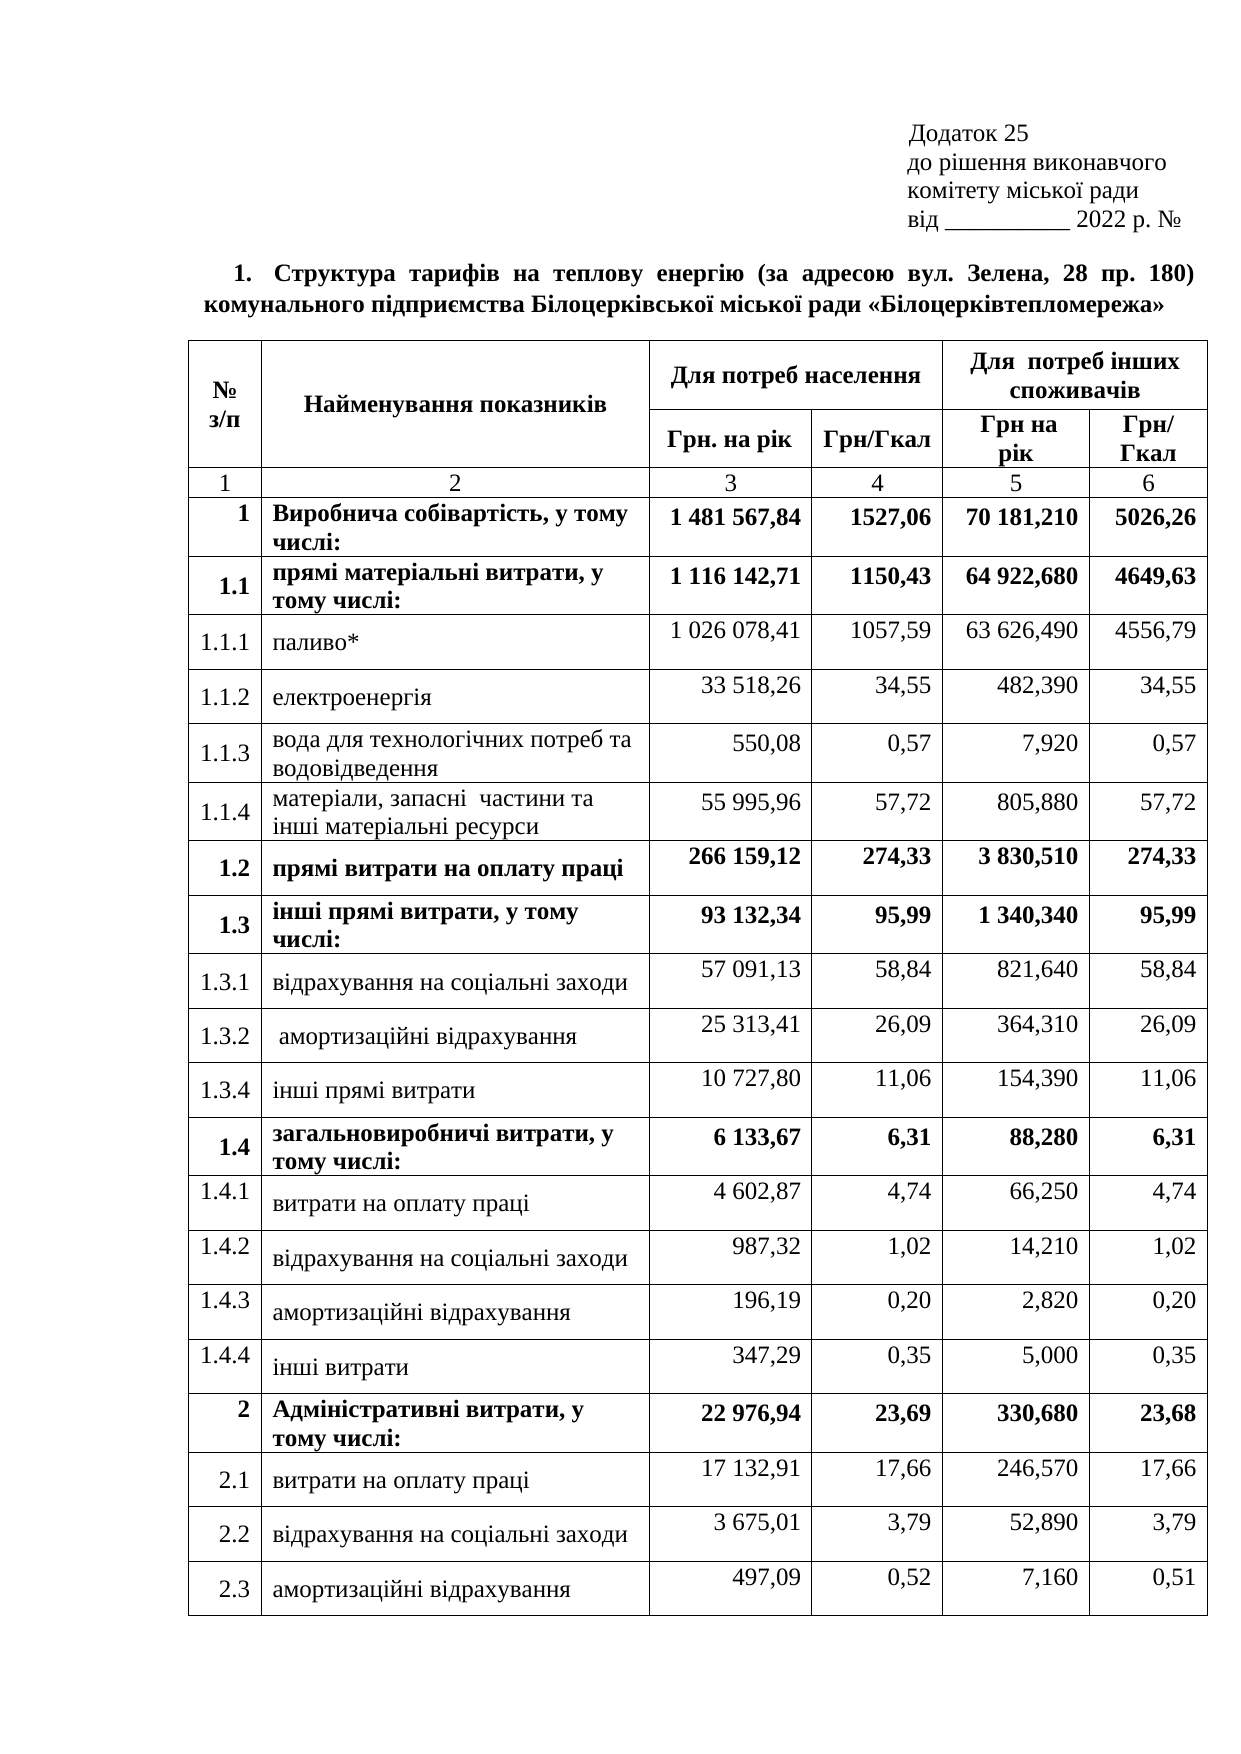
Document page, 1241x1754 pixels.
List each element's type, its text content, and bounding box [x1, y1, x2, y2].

table_cell 1.4 [189, 1118, 261, 1175]
table_cell 246,570 [943, 1453, 1089, 1506]
table_cell амортизаційні відрахування [262, 1562, 649, 1615]
table_cell 5,000 [943, 1340, 1089, 1393]
table_cell 3 [650, 468, 811, 497]
table_cell 1.1.1 [189, 615, 261, 669]
table_cell 2,820 [943, 1285, 1089, 1339]
table_cell 497,09 [650, 1562, 811, 1615]
table_cell Грн/Гкал [1090, 410, 1207, 467]
table_cell 23,69 [812, 1394, 942, 1452]
table_cell 4,74 [1090, 1176, 1207, 1230]
table_cell 95,99 [1090, 896, 1207, 953]
table_cell 6 [1090, 468, 1207, 497]
table_cell 1.3.2 [189, 1009, 261, 1062]
text комітету міської ради [738, 176, 1181, 204]
table_cell 17 132,91 [650, 1453, 811, 1506]
table_cell 266 159,12 [650, 841, 811, 895]
table_cell 330,680 [943, 1394, 1089, 1452]
table_cell 1.3.4 [189, 1063, 261, 1117]
table_cell 17,66 [1090, 1453, 1207, 1506]
table_cell 1.3 [189, 896, 261, 953]
table_cell 17,66 [812, 1453, 942, 1506]
table_cell 6,31 [1090, 1118, 1207, 1175]
table_cell 4556,79 [1090, 615, 1207, 669]
table_cell 0,51 [1090, 1562, 1207, 1615]
table_cell електроенергія [262, 670, 649, 723]
table_cell 7,920 [943, 724, 1089, 782]
table_cell 1 [189, 498, 261, 556]
table_cell відрахування на соціальні заходи [262, 1231, 649, 1284]
table_cell 66,250 [943, 1176, 1089, 1230]
table_cell інші прямі витрати, у тому числі: [262, 896, 649, 953]
table_cell 3,79 [1090, 1507, 1207, 1561]
table_cell 154,390 [943, 1063, 1089, 1117]
table_cell 4649,63 [1090, 557, 1207, 614]
table_cell 987,32 [650, 1231, 811, 1284]
table_cell 0,57 [1090, 724, 1207, 782]
table_cell 25 313,41 [650, 1009, 811, 1062]
table_cell 23,68 [1090, 1394, 1207, 1452]
table_cell 1.1 [189, 557, 261, 614]
table_cell 1527,06 [812, 498, 942, 556]
table_cell 64 922,680 [943, 557, 1089, 614]
table_cell 1.1.2 [189, 670, 261, 723]
table_cell Найменування показників [262, 341, 649, 467]
table_cell 10 727,80 [650, 1063, 811, 1117]
table_cell 34,55 [812, 670, 942, 723]
table_cell 1,02 [812, 1231, 942, 1284]
table_cell 482,390 [943, 670, 1089, 723]
table_cell 1 026 078,41 [650, 615, 811, 669]
table_cell 1 481 567,84 [650, 498, 811, 556]
table_cell 26,09 [1090, 1009, 1207, 1062]
table_cell 57,72 [1090, 783, 1207, 840]
table_cell 34,55 [1090, 670, 1207, 723]
table_cell Грн. на рік [650, 410, 811, 467]
table_cell вода для технологічних потреб та водовідведення [262, 724, 649, 782]
table_cell 14,210 [943, 1231, 1089, 1284]
table_cell 22 976,94 [650, 1394, 811, 1452]
table_cell 2.3 [189, 1562, 261, 1615]
table_cell 11,06 [812, 1063, 942, 1117]
table_cell 4,74 [812, 1176, 942, 1230]
table_cell 196,19 [650, 1285, 811, 1339]
table_cell 1.4.3 [189, 1285, 261, 1339]
table_cell відрахування на соціальні заходи [262, 1507, 649, 1561]
text Додаток 25 [177, 118, 1181, 147]
table_cell 1.3.1 [189, 954, 261, 1008]
table_cell 805,880 [943, 783, 1089, 840]
table_cell прямі витрати на оплату праці [262, 841, 649, 895]
table_cell 274,33 [812, 841, 942, 895]
table_header Структура тарифів на теплову енергію (за адресою вул. Зелена, 28 пр. 180) комунального підприємства Білоцерківської міської ради «Білоцерківтепломережа» [189, 258, 1207, 340]
table_cell амортизаційні відрахування [262, 1285, 649, 1339]
table_cell Виробнича собівартість, у тому числі: [262, 498, 649, 556]
table_cell 2 [262, 468, 649, 497]
table_cell 58,84 [1090, 954, 1207, 1008]
table_cell інші прямі витрати [262, 1063, 649, 1117]
table_cell Для потреб населення [650, 341, 942, 408]
table_cell 57,72 [812, 783, 942, 840]
table_cell 6 133,67 [650, 1118, 811, 1175]
table_cell 5 [943, 468, 1089, 497]
table_cell 0,20 [812, 1285, 942, 1339]
table_cell 1150,43 [812, 557, 942, 614]
table_cell Для потреб інших споживачів [943, 341, 1207, 408]
table_cell 4 [812, 468, 942, 497]
table_cell 364,310 [943, 1009, 1089, 1062]
table_cell 1 [189, 468, 261, 497]
table_cell 4 602,87 [650, 1176, 811, 1230]
table_cell 1.1.3 [189, 724, 261, 782]
table_cell витрати на оплату праці [262, 1453, 649, 1506]
table_cell 821,640 [943, 954, 1089, 1008]
table_cell 347,29 [650, 1340, 811, 1393]
table_cell 33 518,26 [650, 670, 811, 723]
text від __________ 2022 р. № [177, 204, 1181, 233]
table_cell 1.4.2 [189, 1231, 261, 1284]
table_cell 1.4.4 [189, 1340, 261, 1393]
table_cell Адміністративні витрати, у тому числі: [262, 1394, 649, 1452]
table_cell 1.2 [189, 841, 261, 895]
table_cell 5026,26 [1090, 498, 1207, 556]
table_cell витрати на оплату праці [262, 1176, 649, 1230]
table_cell 2.2 [189, 1507, 261, 1561]
table_cell 0,52 [812, 1562, 942, 1615]
table_cell 52,890 [943, 1507, 1089, 1561]
table_cell інші витрати [262, 1340, 649, 1393]
table_cell 1.4.1 [189, 1176, 261, 1230]
table_cell 26,09 [812, 1009, 942, 1062]
table_cell 1,02 [1090, 1231, 1207, 1284]
table_cell 550,08 [650, 724, 811, 782]
table_cell 3 830,510 [943, 841, 1089, 895]
table_cell 0,20 [1090, 1285, 1207, 1339]
table_cell 11,06 [1090, 1063, 1207, 1117]
table_cell 0,57 [812, 724, 942, 782]
table_cell 2 [189, 1394, 261, 1452]
table_cell 63 626,490 [943, 615, 1089, 669]
table_cell 1.1.4 [189, 783, 261, 840]
text до pішення виконавчого [738, 147, 1181, 176]
table_cell 3 675,01 [650, 1507, 811, 1561]
table_cell 2.1 [189, 1453, 261, 1506]
table_cell 1 116 142,71 [650, 557, 811, 614]
table_cell прямі матеріальні витрати, у тому числі: [262, 557, 649, 614]
table_cell Грн/Гкал [812, 410, 942, 467]
table_cell 274,33 [1090, 841, 1207, 895]
table_cell 3,79 [812, 1507, 942, 1561]
table_cell 95,99 [812, 896, 942, 953]
table_cell 88,280 [943, 1118, 1089, 1175]
table_cell 55 995,96 [650, 783, 811, 840]
table_cell 6,31 [812, 1118, 942, 1175]
table_cell 0,35 [812, 1340, 942, 1393]
table_cell № з/п [189, 341, 261, 467]
table_cell Грн на рік [943, 410, 1089, 467]
table_cell 93 132,34 [650, 896, 811, 953]
table_cell 7,160 [943, 1562, 1089, 1615]
table_cell відрахування на соціальні заходи [262, 954, 649, 1008]
table_cell 70 181,210 [943, 498, 1089, 556]
table_cell загальновиробничі витрати, у тому числі: [262, 1118, 649, 1175]
table_cell 57 091,13 [650, 954, 811, 1008]
table_cell матеріали, запасні частини та інші матеріальні ресурси [262, 783, 649, 840]
table_cell 58,84 [812, 954, 942, 1008]
table_cell 1 340,340 [943, 896, 1089, 953]
table_cell амортизаційні відрахування [262, 1009, 649, 1062]
table_cell паливо* [262, 615, 649, 669]
table_cell 1057,59 [812, 615, 942, 669]
table_cell 0,35 [1090, 1340, 1207, 1393]
